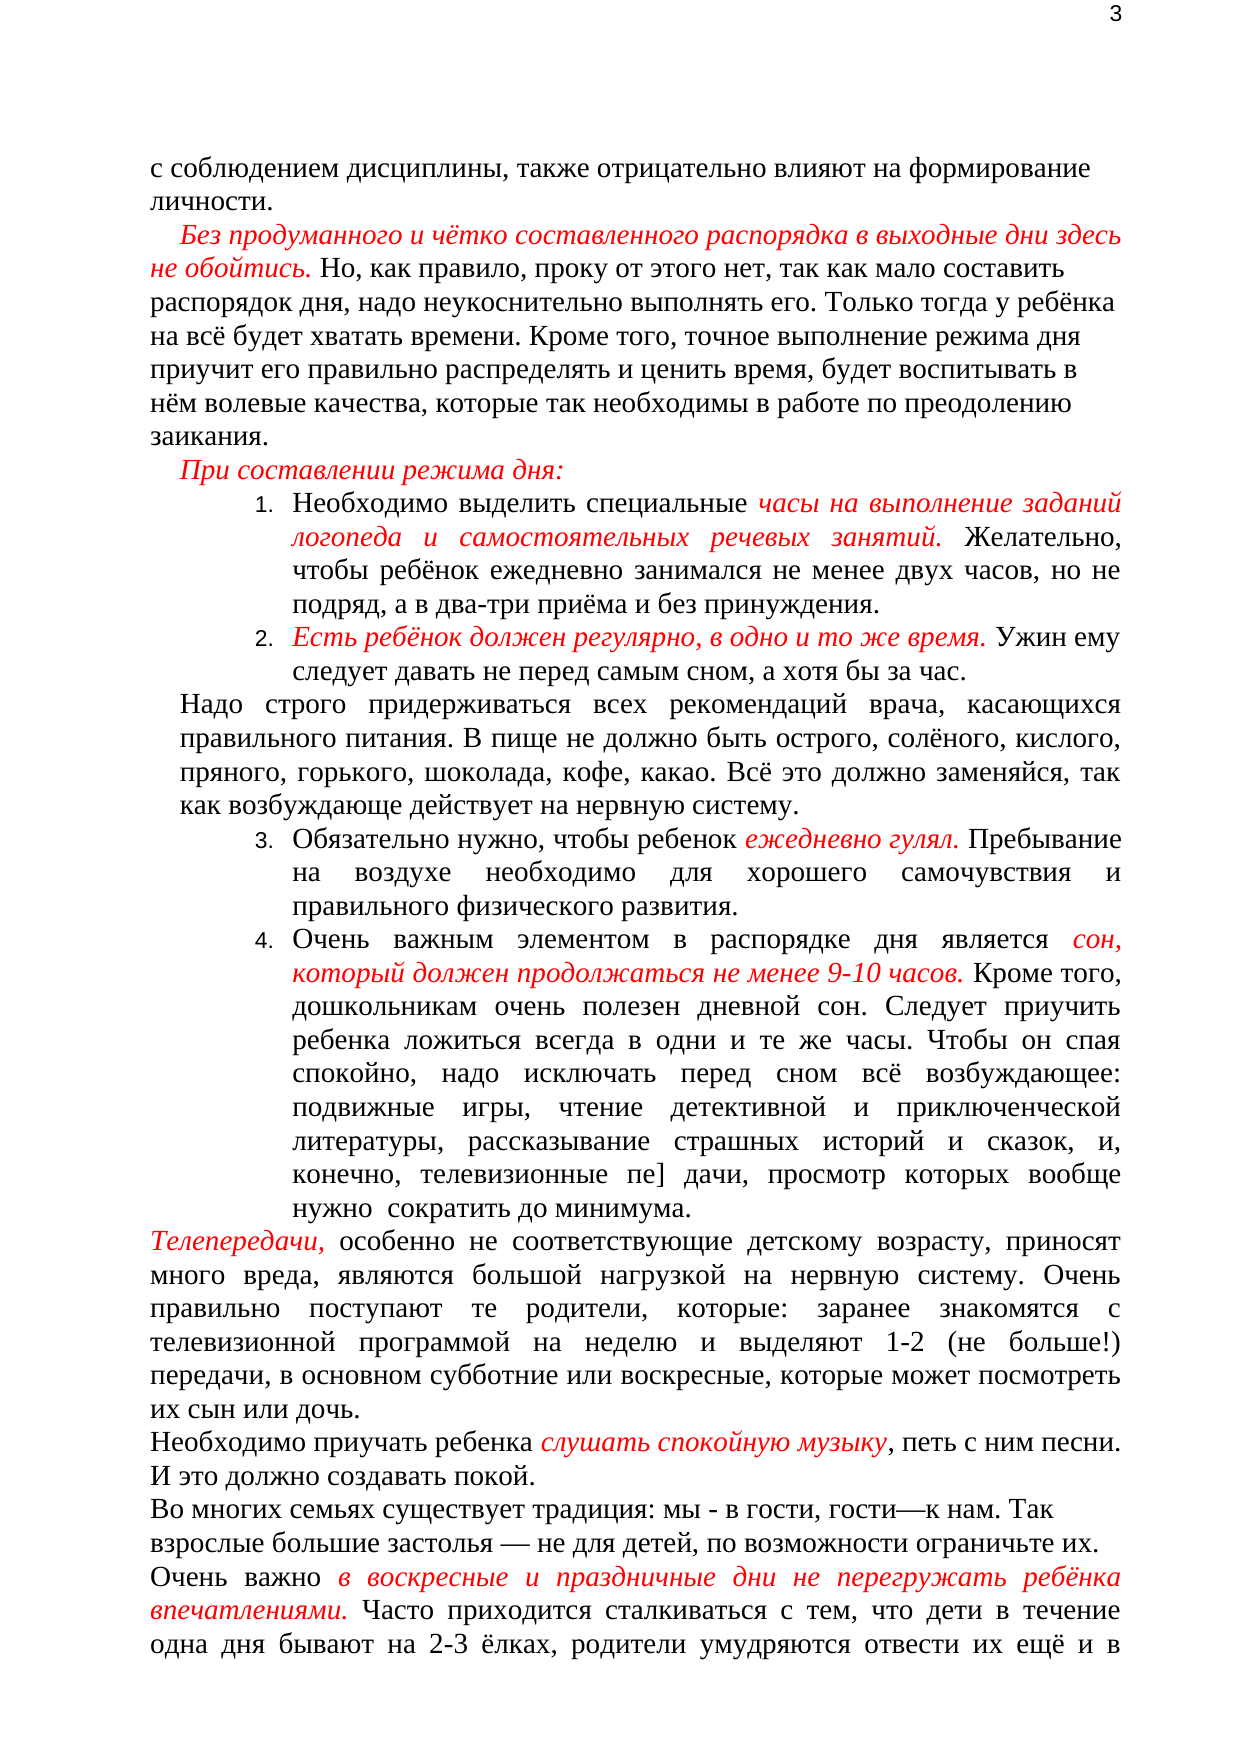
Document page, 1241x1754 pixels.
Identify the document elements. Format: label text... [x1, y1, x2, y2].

list Необходимо выделить специальные часы на выполнение заданий логопеда и самостоятельных речевых занятий. Желательно, чтобы ребёнок ежедневно занимался не менее двух часов, но не подряд, а в два-три приёма и без принуждения. [254, 485, 1122, 619]
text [150, 150, 1122, 217]
text Необходимо приучать ребенка слушать спокойную музыку, петь с ним песни. И это должно создавать покой. [150, 1424, 1122, 1492]
text Телепередачи, особенно не соответствующие детскому возрасту, приносят много вреда, являются большой нагрузкой на нервную систему. Очень правильно поступают те родители, которые: заранее знакомятся с телевизионной программой на неделю и выделяют 1-2 (не больше!) передачи, в основном субботние или воскресные, которые может посмотреть их сын или дочь. [150, 1223, 1122, 1424]
text При составлении режима дня: [150, 452, 1122, 485]
text Во многих семьях существует традиция: мы - в гости, гости—к нам. Так взрослые большие застолья — не для детей, по возможности ограничьте их. [150, 1492, 1122, 1559]
list Обязательно нужно, чтобы ребенок ежедневно гулял. Пребывание на воздухе необходимо для хорошего самочувствия и правильного физического развития. [254, 821, 1122, 921]
list Очень важным элементом в распорядке дня является сон, который должен продолжаться не менее 9-10 часов. Кроме того, дошкольникам очень полезен дневной сон. Следует приучить ребенка ложиться всегда в одни и те же часы. Чтобы он спая спокойно, надо исключать перед сном всё возбуждающее: подвижные игры, чтение детективной и приключенческой литературы, рассказывание страшных историй и сказок, и, конечно, телевизионные пе] дачи, просмотр которых вообще нужно сократить до минимума. [254, 921, 1122, 1223]
text Надо строго придерживаться всех рекомендаций врача, касающихся правильного питания. В пище не должно быть острого, солёного, кислого, пряного, горького, шоколада, кофе, какао. Всё это должно заменяйся, так как возбуждающе действует на нервную систему. [179, 687, 1122, 821]
list Есть ребёнок должен регулярно, в одно и то же время. Ужин ему следует давать не перед самым сном, а хотя бы за час. [254, 619, 1122, 687]
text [150, 1559, 1122, 1659]
text Без продуманного и чётко составленного распорядка в выходные дни здесь не обойтись. Но, как правило, проку от этого нет, так как мало составить распорядок дня, надо неукоснительно выполнять его. Только тогда у ребёнка на всё будет хватать времени. Кроме того, точное выполнение режима дня приучит его правильно распределять и ценить время, будет воспитывать в нём волевые качества, которые так необходимы в работе по преодолению заикания. [150, 217, 1122, 452]
